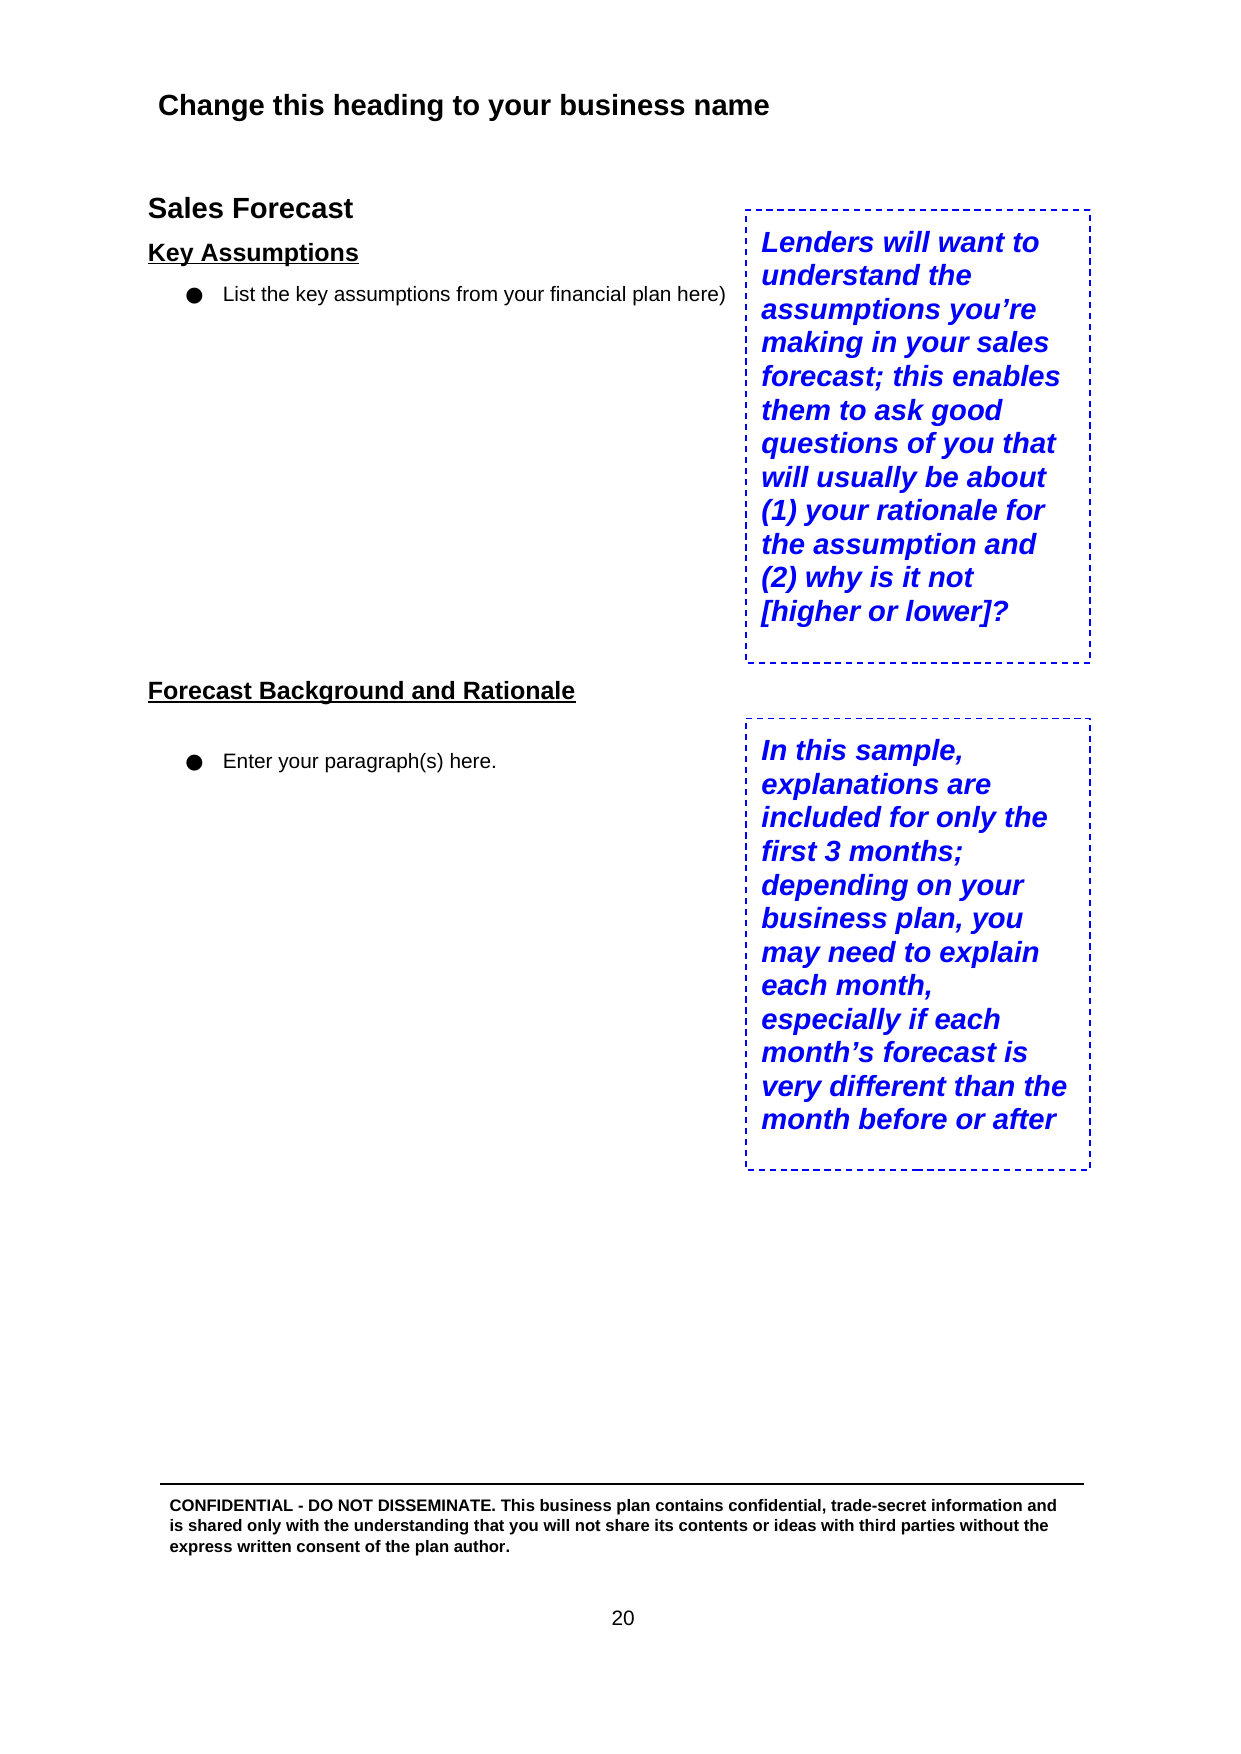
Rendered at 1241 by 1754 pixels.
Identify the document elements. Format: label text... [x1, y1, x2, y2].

subtitle Sales Forecast [148, 191, 1092, 225]
subtitle Key Assumptions [148, 238, 1092, 266]
list Enter your paragraph(s) here. [185, 737, 1092, 806]
list List the key assumptions from your financial plan here) [185, 271, 1092, 339]
subtitle Forecast Background and Rationale [148, 676, 1092, 705]
